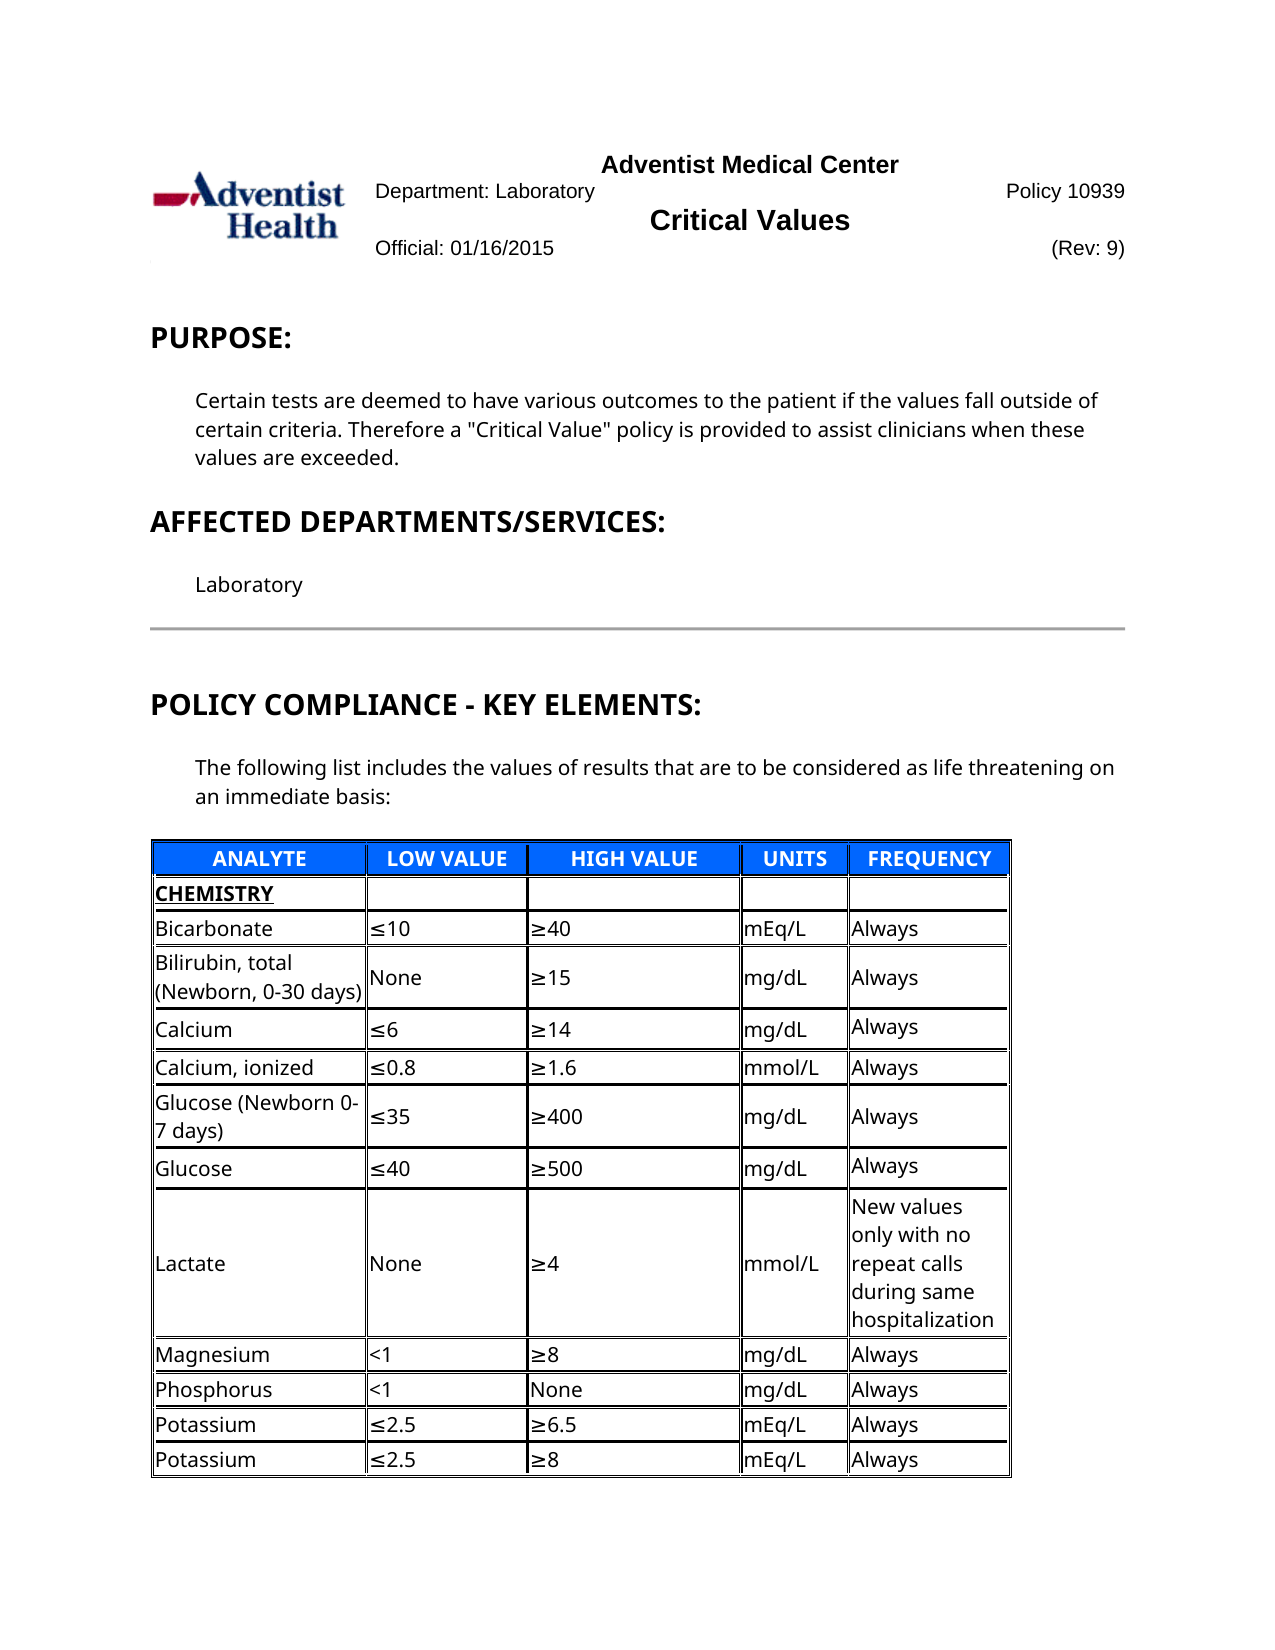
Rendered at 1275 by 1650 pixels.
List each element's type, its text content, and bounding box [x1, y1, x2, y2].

table_cell Magnesium [152, 1336, 367, 1370]
table_cell CHEMISTRY [154, 874, 365, 909]
table_cell Always [849, 1440, 1009, 1475]
table_cell ≤0.8 [368, 1052, 526, 1083]
table_cell mg/dL [743, 1339, 847, 1370]
table_cell Always [850, 1370, 1009, 1405]
table_cell ≥4 [529, 1190, 739, 1336]
table_header [375, 150, 1125, 260]
table_cell New values only with no repeat calls during same hospitalization [850, 1187, 1009, 1336]
table_cell Glucose (Newborn 0-7 days) [152, 1083, 365, 1146]
table_cell ≤35 [368, 1086, 526, 1146]
table_cell [368, 878, 526, 909]
table_cell ≥40 [529, 912, 739, 944]
table_cell mg/dL [743, 1374, 847, 1405]
picture [150, 169, 350, 241]
table_cell None [529, 1374, 739, 1405]
table_cell Phosphorus [154, 1370, 365, 1405]
table_cell Always [849, 1336, 1010, 1370]
table_cell [743, 878, 847, 909]
table_cell ≤2.5 [368, 1409, 526, 1440]
table_cell ≤40 [368, 1149, 526, 1187]
table_cell ≥14 [529, 1010, 739, 1048]
table_cell Always [850, 1048, 1009, 1083]
table_cell Calcium, ionized [154, 1048, 365, 1083]
table_cell ≥8 [527, 1440, 741, 1475]
table_cell Always [850, 1007, 1009, 1048]
table_cell [850, 874, 1009, 909]
table_header [150, 150, 375, 260]
table_cell ≥8 [529, 1339, 739, 1370]
table_cell mg/dL [743, 1010, 847, 1048]
table_cell mg/dL [743, 947, 847, 1007]
table_cell mg/dL [743, 1086, 847, 1146]
table_cell mEq/L [743, 1409, 847, 1440]
table_cell <1 [368, 1339, 526, 1370]
table_cell Always [850, 1083, 1010, 1146]
table_cell ≤2.5 [367, 1443, 527, 1475]
table_cell Bicarbonate [154, 909, 365, 944]
table_cell ≤6 [368, 1010, 526, 1048]
table_cell mmol/L [743, 1052, 847, 1083]
table_cell Always [850, 1146, 1009, 1187]
table_cell <1 [368, 1374, 526, 1405]
table_cell [529, 878, 739, 909]
table_cell None [368, 947, 526, 1007]
table_cell Always [849, 944, 1010, 1007]
table_cell mEq/L [743, 912, 847, 944]
table_cell ≥500 [529, 1149, 739, 1187]
table_header LOW VALUE [367, 843, 527, 874]
table_cell mg/dL [743, 1149, 847, 1187]
table_header HIGH VALUE [527, 841, 741, 874]
table_cell mEq/L [741, 1443, 849, 1475]
table_cell ≥15 [529, 947, 739, 1007]
text PURPOSE: [150, 317, 1125, 357]
table_cell ≥6.5 [529, 1409, 739, 1440]
table_cell Potassium [154, 1405, 365, 1440]
table_cell Calcium [154, 1007, 365, 1048]
text POLICY COMPLIANCE - KEY ELEMENTS: [150, 684, 1125, 724]
table_header FREQUENCY [849, 843, 1009, 874]
table_cell Lactate [154, 1187, 365, 1336]
table_cell Bilirubin, total (Newborn, 0-30 days) [152, 944, 367, 1007]
table_cell Glucose [154, 1146, 365, 1187]
table_cell ≥1.6 [529, 1052, 739, 1083]
table_header ANALYTE [154, 843, 367, 874]
table_cell Always [850, 909, 1009, 944]
text Laboratory [195, 570, 1125, 598]
table_cell mmol/L [743, 1190, 847, 1336]
table_header UNITS [741, 843, 849, 874]
table_cell ≤10 [368, 912, 526, 944]
table_cell Potassium (Newborn) [154, 1440, 367, 1475]
table_cell ≥400 [529, 1086, 739, 1146]
text Certain tests are deemed to have various outcomes to the patient if the values fall outside of certain criteria. Therefore a "Critical Value" policy is provided to assist clinicians when these values are exceeded. [195, 386, 1125, 472]
text The following list includes the values of results that are to be considered as life threatening on an immediate basis: [195, 753, 1125, 810]
table_cell None [368, 1190, 526, 1336]
table_cell Always [850, 1405, 1009, 1440]
text AFFECTED DEPARTMENTS/SERVICES: [150, 501, 1125, 541]
